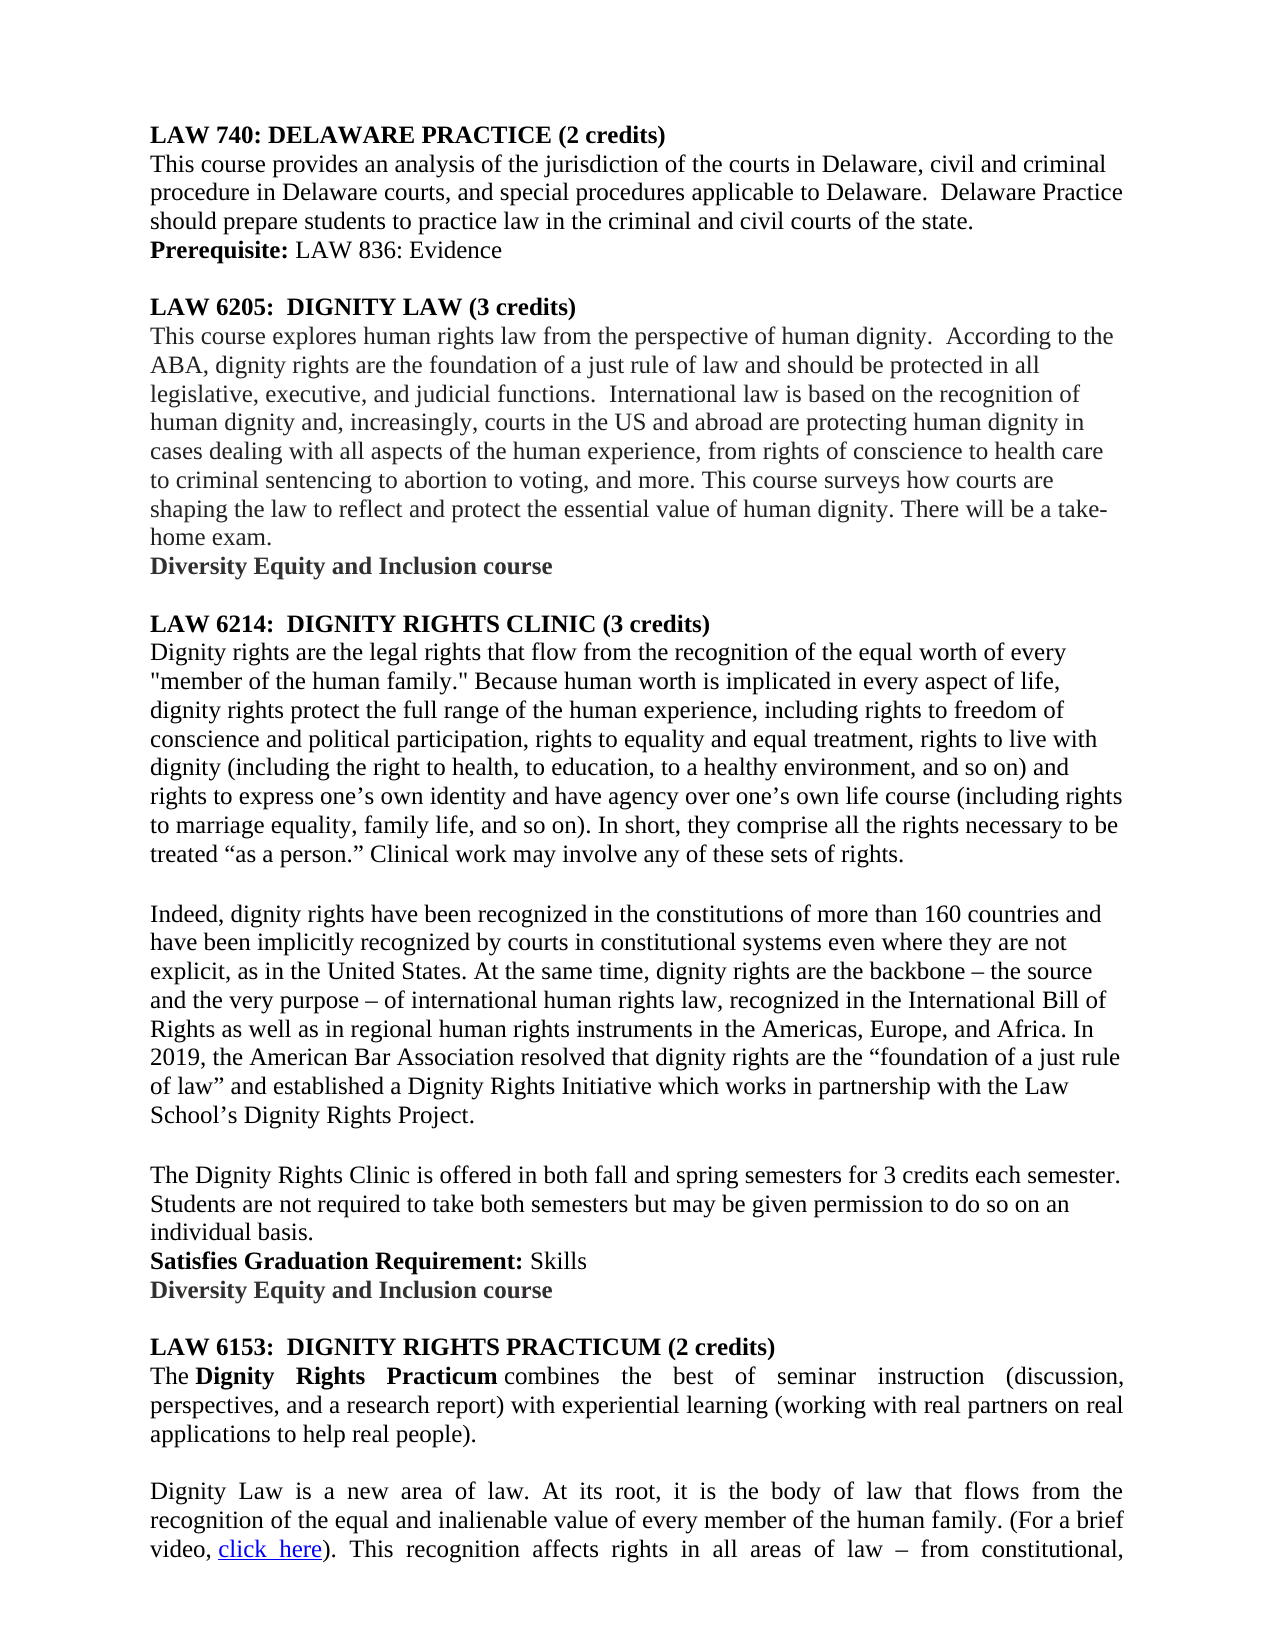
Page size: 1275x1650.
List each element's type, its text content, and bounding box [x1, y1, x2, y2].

text The Dignity Rights Clinic is offered in both fall and spring semesters for 3 credits each semester. Students are not required to take both semesters but may be given permission to do so on an individual basis. [150, 1160, 1125, 1246]
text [150, 1476, 1125, 1562]
text Satisfies Graduation Requirement: Skills [150, 1246, 1125, 1275]
text LAW 6153: DIGNITY RIGHTS PRACTICUM (2 credits) [150, 1332, 1125, 1361]
text LAW 6205: DIGNITY LAW (3 credits) [150, 292, 1125, 321]
text This course provides an analysis of the jurisdiction of the courts in Delaware, civil and criminal procedure in Delaware courts, and special procedures applicable to Delaware. Delaware Practice should prepare students to practice law in the criminal and civil courts of the state. [150, 149, 1125, 235]
text LAW 740: DELAWARE PRACTICE (2 credits) [150, 120, 1125, 149]
text Prerequisite: LAW 836: Evidence [150, 235, 1125, 264]
text Indeed, dignity rights have been recognized in the constitutions of more than 160 countries and have been implicitly recognized by courts in constitutional systems even where they are not explicit, as in the United States. At the same time, dignity rights are the backbone – the source and the very purpose – of international human rights law, recognized in the International Bill of Rights as well as in regional human rights instruments in the Americas, Europe, and Africa. In 2019, the American Bar Association resolved that dignity rights are the “foundation of a just rule of law” and established a Dignity Rights Initiative which works in partnership with the Law School’s Dignity Rights Project. [150, 899, 1125, 1129]
text Dignity rights are the legal rights that flow from the recognition of the equal worth of every "member of the human family." Because human worth is implicated in every aspect of life, dignity rights protect the full range of the human experience, including rights to freedom of conscience and political participation, rights to equality and equal treatment, rights to live with dignity (including the right to health, to education, to a healthy environment, and so on) and rights to express one’s own identity and have agency over one’s own life course (including rights to marriage equality, family life, and so on). In short, they comprise all the rights necessary to be treated “as a person.” Clinical work may involve any of these sets of rights. [150, 637, 1125, 867]
text This course explores human rights law from the perspective of human dignity. According to the ABA, dignity rights are the foundation of a just rule of law and should be protected in all legislative, executive, and judicial functions. International law is based on the recognition of human dignity and, increasingly, courts in the US and abroad are protecting human dignity in cases dealing with all aspects of the human experience, from rights of conscience to health care to criminal sentencing to abortion to voting, and more. This course surveys how courts are shaping the law to reflect and protect the essential value of human dignity. There will be a take-home exam. [150, 321, 1125, 551]
text Diversity Equity and Inclusion course [150, 1275, 1125, 1304]
text Diversity Equity and Inclusion course [150, 551, 1125, 580]
text LAW 6214: DIGNITY RIGHTS CLINIC (3 credits) [150, 609, 1125, 637]
text The Dignity Rights Practicum combines the best of seminar instruction (discussion, perspectives, and a research report) with experiential learning (working with real partners on real applications to help real people). [150, 1361, 1125, 1447]
